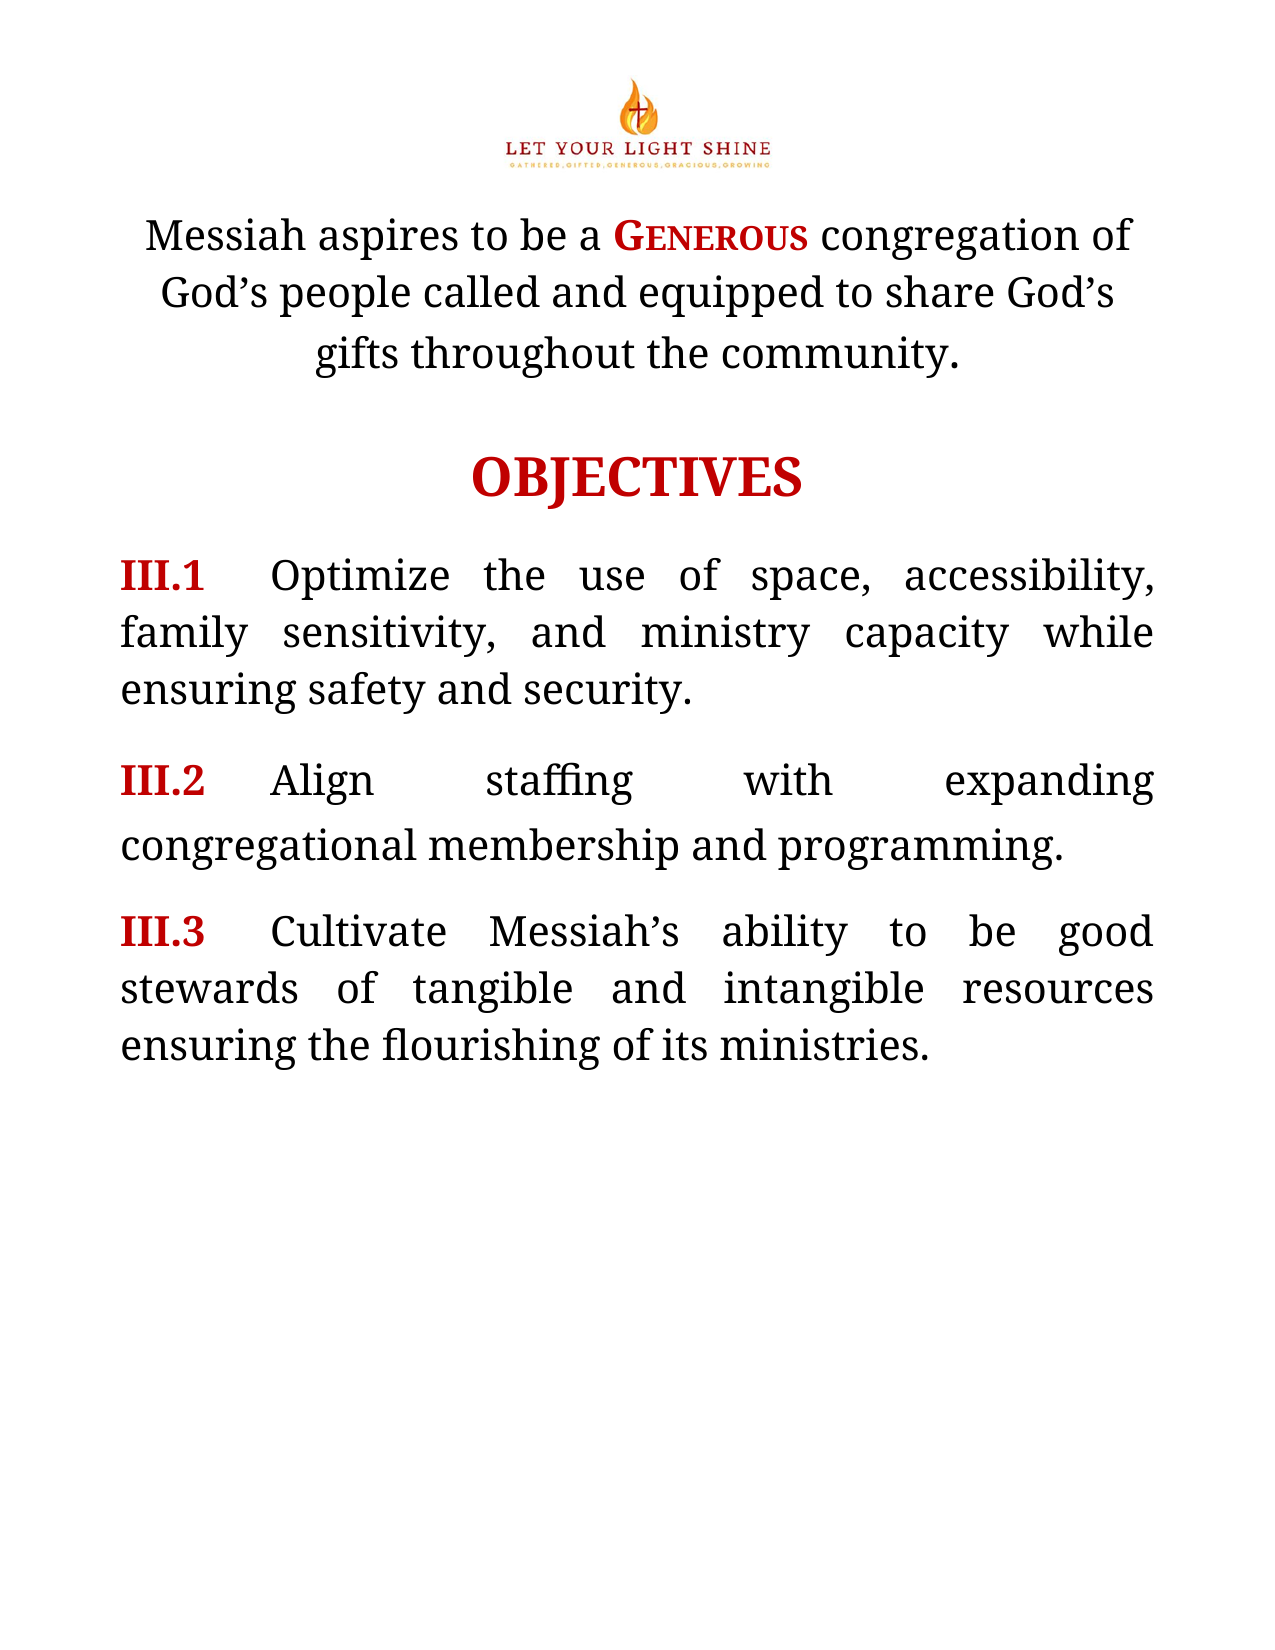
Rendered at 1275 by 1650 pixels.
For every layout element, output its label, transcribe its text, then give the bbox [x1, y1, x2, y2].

text III.1 Optimize the use of space, accessibility, family sensitivity, and ministry capacity while ensuring safety and security. [120, 546, 1155, 716]
picture [493, 75, 782, 178]
text III.3 Cultivate Messiah’s ability to be good stewards of tangible and intangible resources ensuring the flourishing of its ministries. [120, 902, 1155, 1072]
text III.2 Align staffing with expanding congregational membership and programming. [120, 751, 1155, 872]
text Messiah aspires to be a Generous congregation of God’s people called and equipped to share God’s gifts throughout the community. [120, 206, 1155, 382]
text OBJECTIVES [120, 438, 1155, 512]
